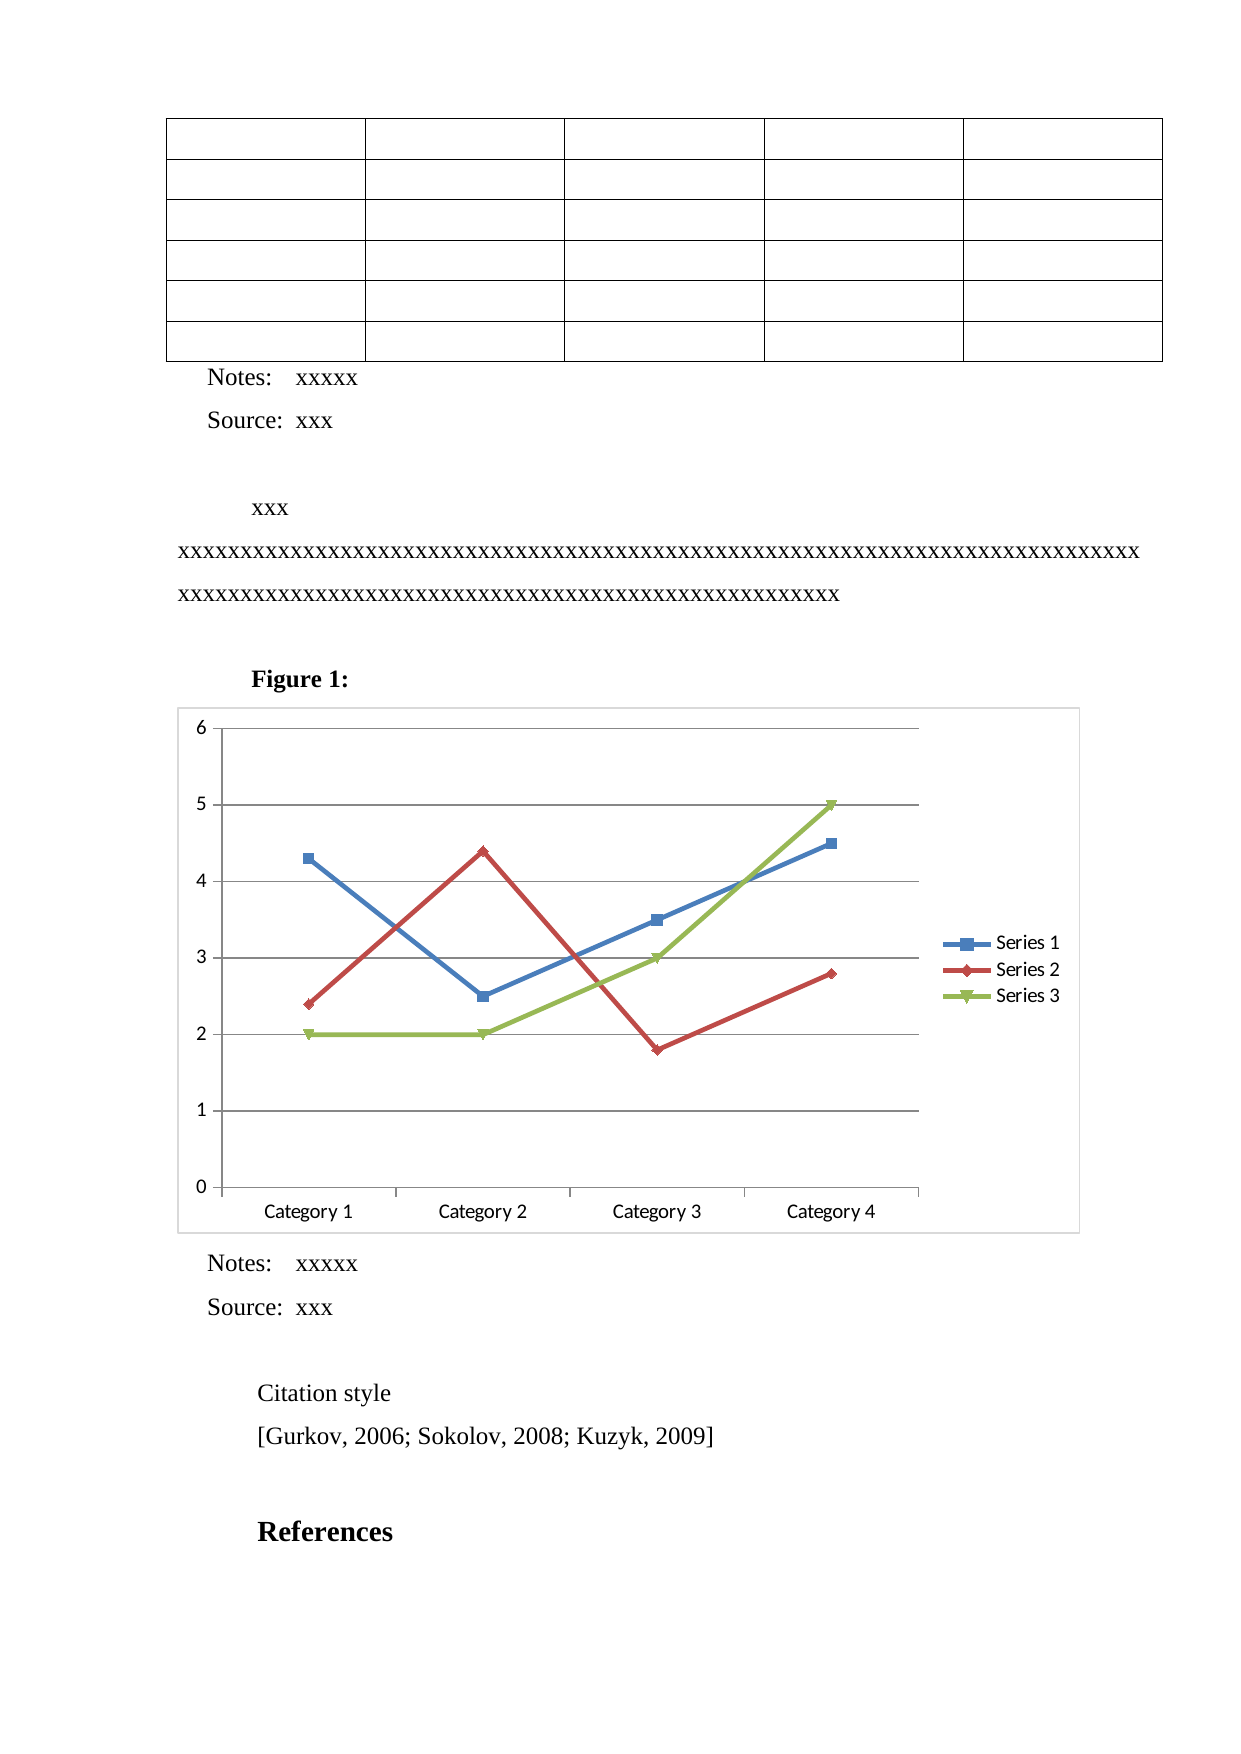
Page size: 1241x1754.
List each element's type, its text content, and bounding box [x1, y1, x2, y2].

table_cell [964, 160, 1162, 199]
table_header [167, 119, 365, 159]
table_cell [167, 281, 365, 321]
text [Gurkov, 2006; Sokolov, 2008; Kuzyk, 2009] [183, 1421, 1152, 1450]
text References [183, 1514, 1152, 1548]
table_cell [565, 200, 764, 240]
table_cell [366, 200, 564, 240]
table_cell [565, 281, 764, 321]
table_cell [565, 322, 764, 361]
table_cell [366, 160, 564, 199]
table_cell [565, 160, 764, 199]
table_cell [765, 241, 963, 280]
table_cell [366, 281, 564, 321]
table_cell [167, 160, 365, 199]
table_cell [765, 200, 963, 240]
table_cell [765, 160, 963, 199]
table_cell [167, 200, 365, 240]
table_cell [366, 241, 564, 280]
table_header [765, 119, 963, 159]
table_cell [366, 322, 564, 361]
text Source: xxx [207, 405, 1152, 434]
table_cell [964, 241, 1162, 280]
table_cell [765, 322, 963, 361]
text Notes: xxxxx [207, 362, 1152, 391]
table_cell [167, 322, 365, 361]
table_cell [964, 200, 1162, 240]
table_header [366, 119, 564, 159]
table_cell [964, 322, 1162, 361]
text Figure 1: [177, 664, 1152, 693]
text Citation style [183, 1378, 1152, 1407]
text Source: xxx [207, 1292, 1152, 1320]
table_header [964, 119, 1162, 159]
table_cell [565, 241, 764, 280]
text Notes: xxxxx [207, 1248, 1152, 1277]
table_cell [964, 281, 1162, 321]
table_cell [765, 281, 963, 321]
table_cell [167, 241, 365, 280]
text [177, 492, 1152, 607]
table_header [565, 119, 764, 159]
